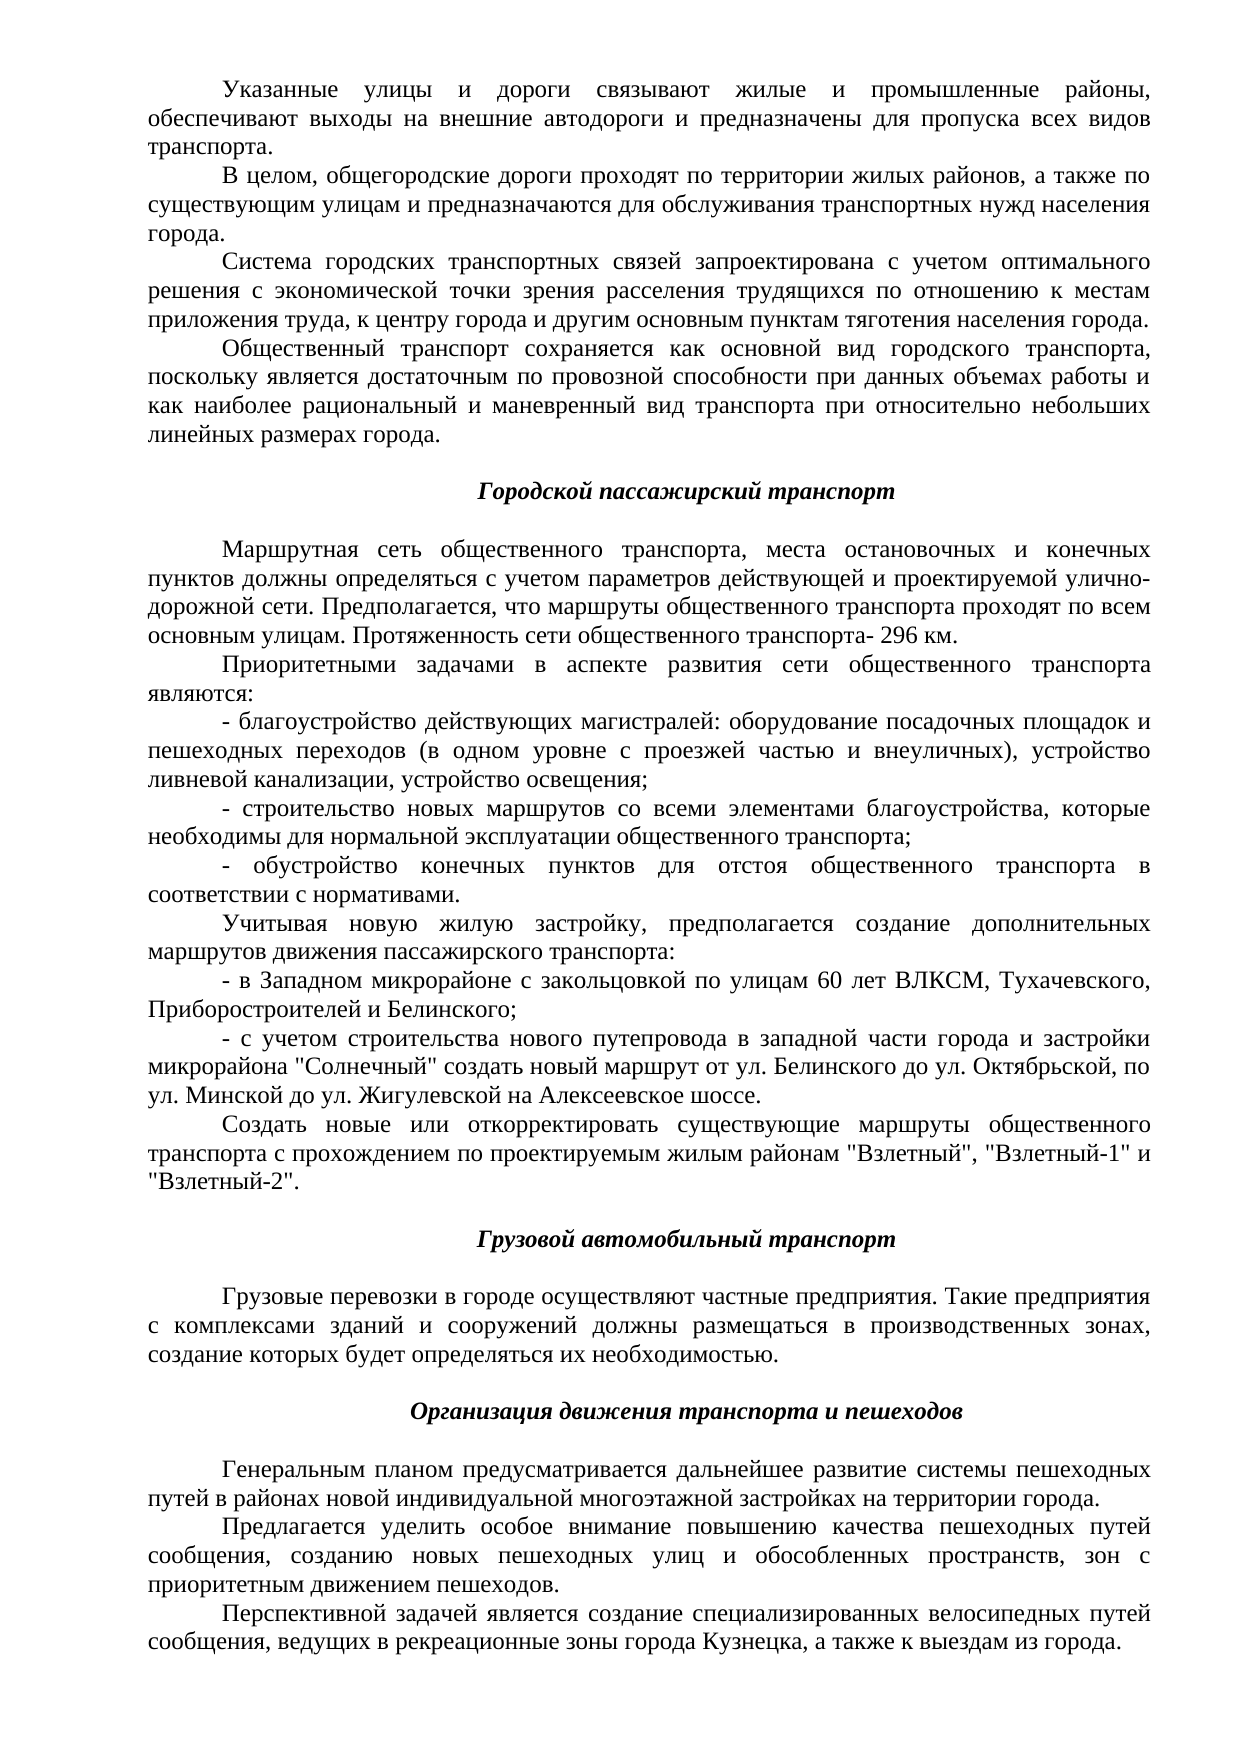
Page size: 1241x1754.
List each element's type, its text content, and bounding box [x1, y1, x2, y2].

text Перспективной задачей является создание специализированных велосипедных путей сообщения, ведущих в рекреационные зоны города Кузнецка, а также к выездам из города. [148, 1598, 1152, 1655]
text - строительство новых маршрутов со всеми элементами благоустройства, которые необходимы для нормальной эксплуатации общественного транспорта; [148, 793, 1152, 850]
text Грузовой автомобильный транспорт [148, 1224, 1152, 1253]
text Городской пассажирский транспорт [148, 476, 1152, 505]
text Предлагается уделить особое внимание повышению качества пешеходных путей сообщения, созданию новых пешеходных улиц и обособленных пространств, зон с приоритетным движением пешеходов. [148, 1511, 1152, 1598]
text Создать новые или откорректировать существующие маршруты общественного транспорта с прохождением по проектируемым жилым районам "Взлетный", "Взлетный-1" и "Взлетный-2". [148, 1109, 1152, 1195]
text В целом, общегородские дороги проходят по территории жилых районов, а также по существующим улицам и предназначаются для обслуживания транспортных нужд населения города. [148, 160, 1152, 246]
text Маршрутная сеть общественного транспорта, места остановочных и конечных пунктов должны определяться с учетом параметров действующей и проектируемой улично-дорожной сети. Предполагается, что маршруты общественного транспорта проходят по всем основным улицам. Протяженность сети общественного транспорта- 296 км. [148, 534, 1152, 649]
text Организация движения транспорта и пешеходов [148, 1396, 1152, 1425]
text - обустройство конечных пунктов для отстоя общественного транспорта в соответствии с нормативами. [148, 850, 1152, 908]
text - с учетом строительства нового путепровода в западной части города и застройки микрорайона "Солнечный" создать новый маршрут от ул. Белинского до ул. Октябрьской, по ул. Минской до ул. Жигулевской на Алексеевское шоссе. [148, 1023, 1152, 1109]
text - в Западном микрорайоне с закольцовкой по улицам 60 лет ВЛКСМ, Тухачевского, Приборостроителей и Белинского; [148, 965, 1152, 1023]
text Приоритетными задачами в аспекте развития сети общественного транспорта являются: [148, 649, 1152, 706]
text Учитывая новую жилую застройку, предполагается создание дополнительных маршрутов движения пассажирского транспорта: [148, 908, 1152, 965]
text Система городских транспортных связей запроектирована с учетом оптимального решения с экономической точки зрения расселения трудящихся по отношению к местам приложения труда, к центру города и другим основным пунктам тяготения населения города. [148, 246, 1152, 333]
text Грузовые перевозки в городе осуществляют частные предприятия. Такие предприятия с комплексами зданий и сооружений должны размещаться в производственных зонах, создание которых будет определяться их необходимостью. [148, 1281, 1152, 1368]
text - благоустройство действующих магистралей: оборудование посадочных площадок и пешеходных переходов (в одном уровне с проезжей частью и внеуличных), устройство ливневой канализации, устройство освещения; [148, 706, 1152, 793]
text Указанные улицы и дороги связывают жилые и промышленные районы, обеспечивают выходы на внешние автодороги и предназначены для пропуска всех видов транспорта. [148, 74, 1152, 160]
text Генеральным планом предусматривается дальнейшее развитие системы пешеходных путей в районах новой индивидуальной многоэтажной застройках на территории города. [148, 1454, 1152, 1511]
text Общественный транспорт сохраняется как основной вид городского транспорта, поскольку является достаточным по провозной способности при данных объемах работы и как наиболее рациональный и маневренный вид транспорта при относительно небольших линейных размерах города. [148, 333, 1152, 448]
